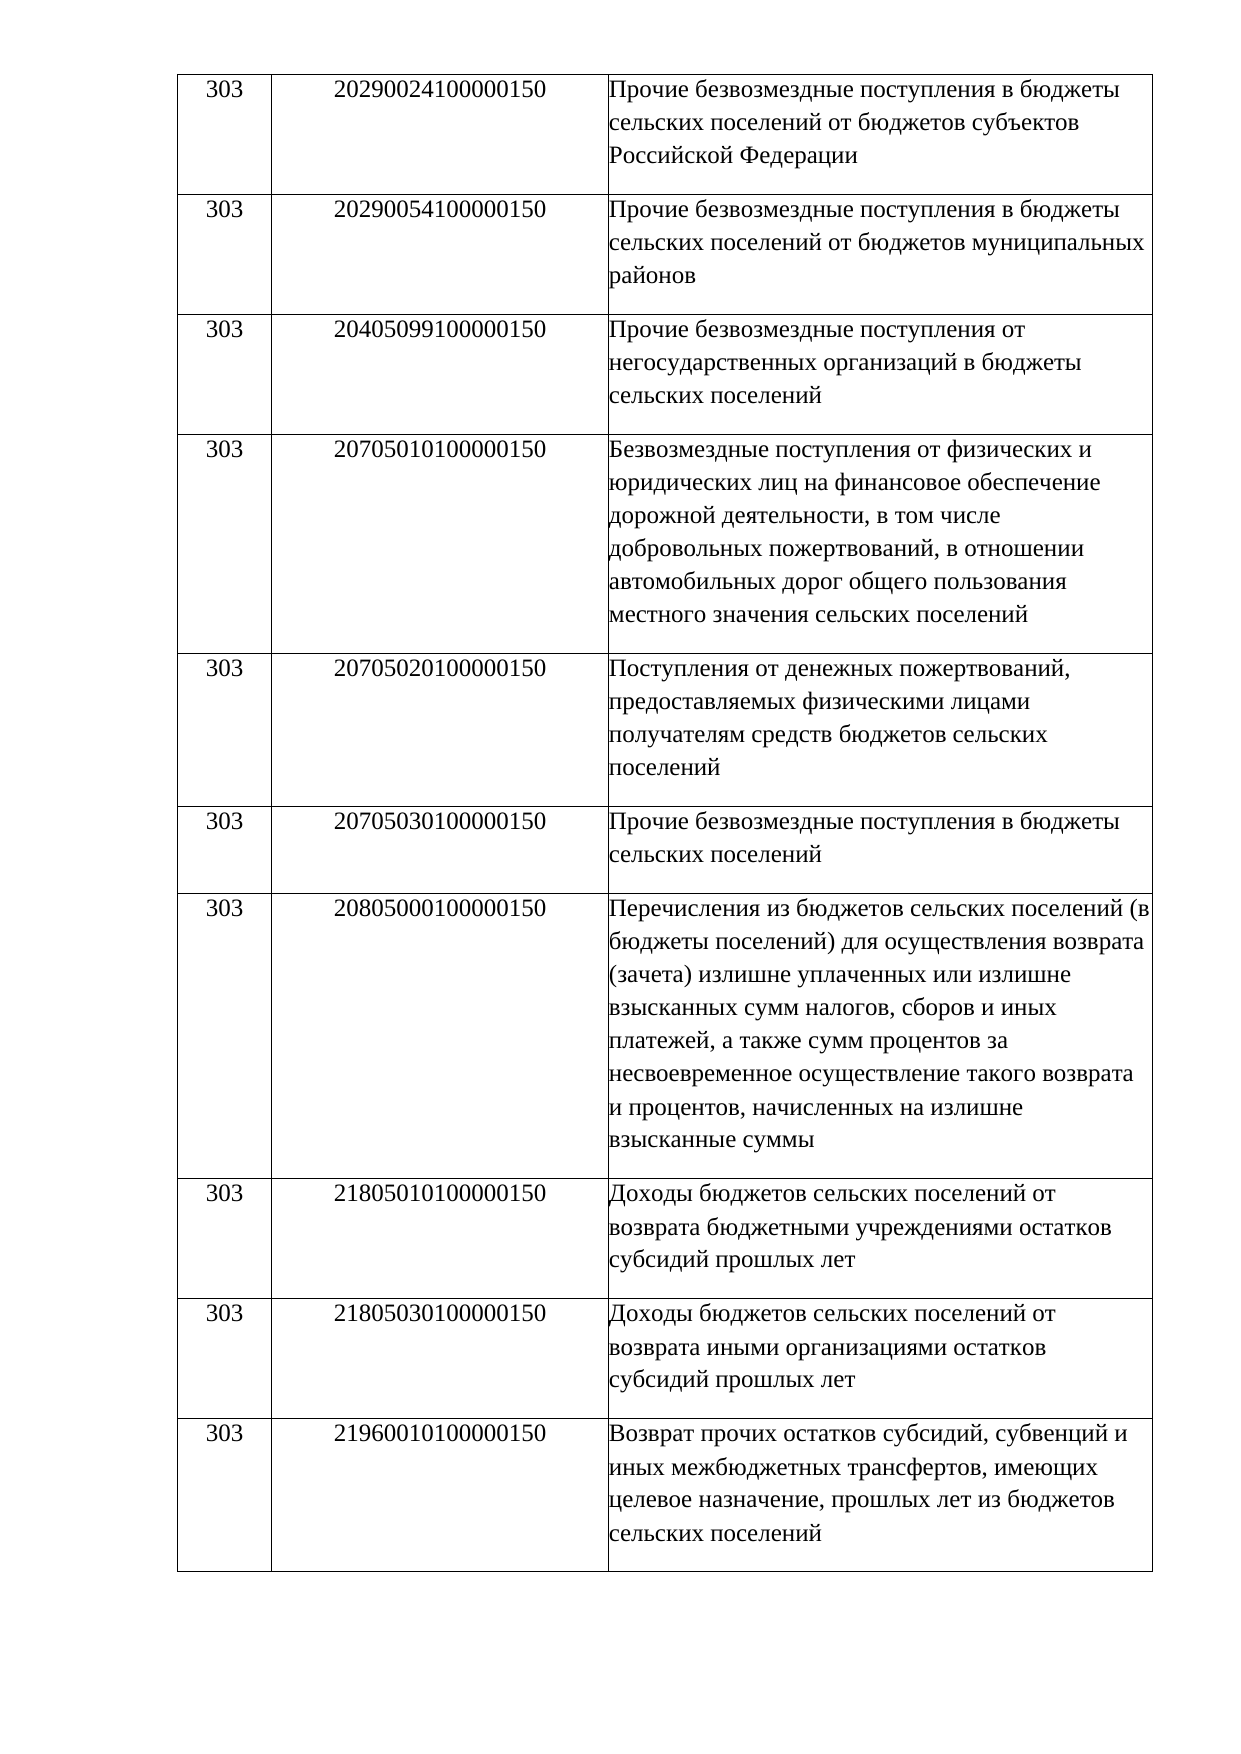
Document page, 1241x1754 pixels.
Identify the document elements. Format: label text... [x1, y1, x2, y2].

table_cell 303 [178, 1299, 271, 1418]
table_cell Прочие безвозмездные поступления в бюджеты сельских поселений от бюджетов муниципальных районов [609, 195, 1152, 314]
table_cell Возврат прочих остатков субсидий, субвенций и иных межбюджетных трансфертов, имеющих целевое назначение, прошлых лет из бюджетов сельских поселений [609, 1419, 1152, 1571]
table_cell Безвозмездные поступления от физических и юридических лиц на финансовое обеспечение дорожной деятельности, в том числе добровольных пожертвований, в отношении автомобильных дорог общего пользования местного значения сельских поселений [609, 435, 1152, 653]
table_cell 303 [178, 1179, 271, 1298]
table_cell 21960010100000150 [272, 1419, 608, 1571]
table_cell Доходы бюджетов сельских поселений от возврата иными организациями остатков субсидий прошлых лет [609, 1299, 1152, 1418]
table_cell 303 [178, 315, 271, 434]
table_cell Доходы бюджетов сельских поселений от возврата бюджетными учреждениями остатков субсидий прошлых лет [609, 1179, 1152, 1298]
table_cell 303 [178, 75, 271, 194]
table_cell 303 [178, 1419, 271, 1571]
table_cell 20705030100000150 [272, 807, 608, 893]
table_cell Поступления от денежных пожертвований, предоставляемых физическими лицами получателям средств бюджетов сельских поселений [609, 654, 1152, 806]
table_cell Перечисления из бюджетов сельских поселений (в бюджеты поселений) для осуществления возврата (зачета) излишне уплаченных или излишне взысканных сумм налогов, сборов и иных платежей, а также сумм процентов за несвоевременное осуществление такого возврата и процентов, начисленных на излишне взысканные суммы [609, 894, 1152, 1178]
table_cell 20290024100000150 [272, 75, 608, 194]
table_cell Прочие безвозмездные поступления в бюджеты сельских поселений от бюджетов субъектов Российской Федерации [609, 75, 1152, 194]
table_cell 20705010100000150 [272, 435, 608, 653]
table_cell Прочие безвозмездные поступления от негосударственных организаций в бюджеты сельских поселений [609, 315, 1152, 434]
table_cell 20805000100000150 [272, 894, 608, 1178]
table_cell 303 [178, 195, 271, 314]
table_cell 20290054100000150 [272, 195, 608, 314]
table_cell 20705020100000150 [272, 654, 608, 806]
table_cell 303 [178, 435, 271, 653]
table_cell Прочие безвозмездные поступления в бюджеты сельских поселений [609, 807, 1152, 893]
table_cell 303 [178, 894, 271, 1178]
table_cell 303 [178, 654, 271, 806]
table_cell 21805010100000150 [272, 1179, 608, 1298]
table_cell 21805030100000150 [272, 1299, 608, 1418]
table_cell 303 [178, 807, 271, 893]
table_cell 20405099100000150 [272, 315, 608, 434]
